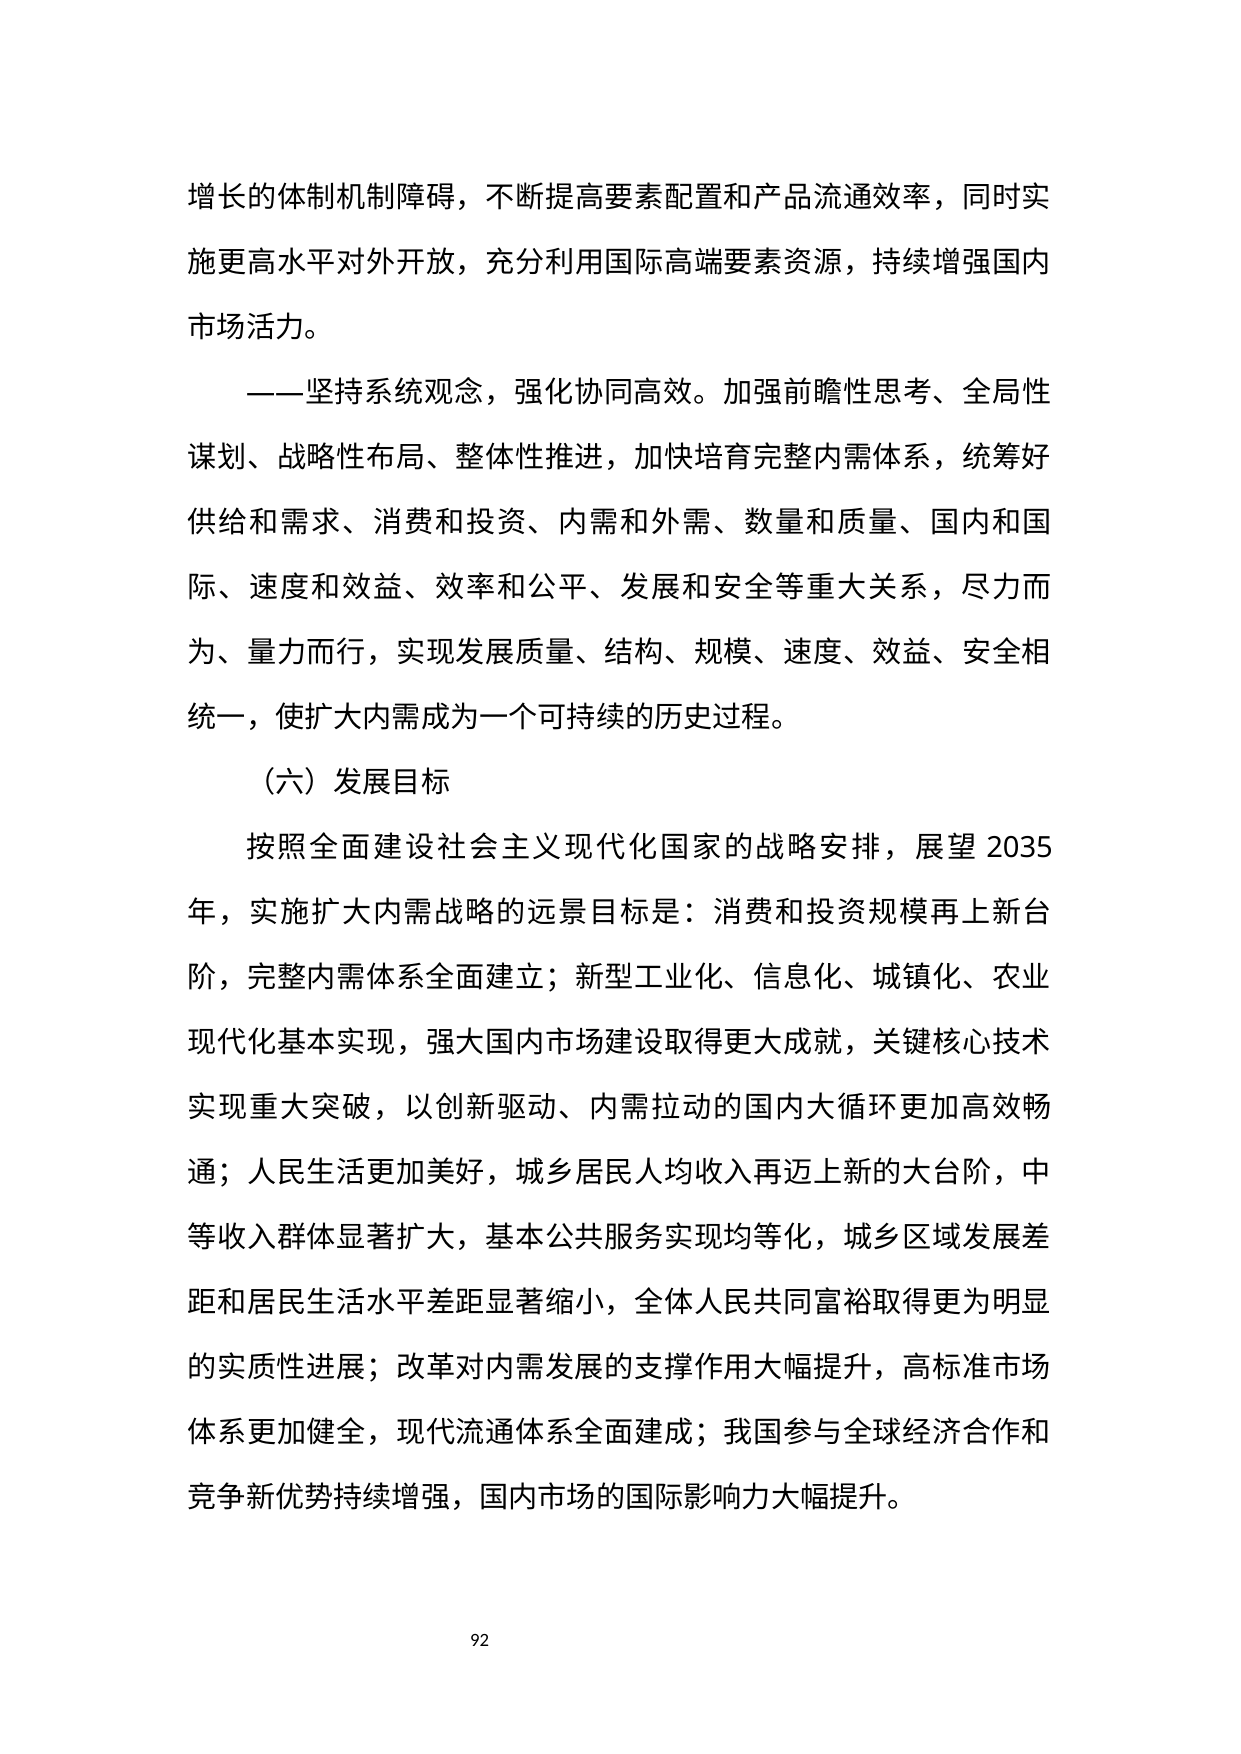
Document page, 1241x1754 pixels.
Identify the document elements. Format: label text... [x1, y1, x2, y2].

text （六）发展目标 [187, 747, 1053, 812]
text 按照全面建设社会主义现代化国家的战略安排，展望2035年，实施扩大内需战略的远景目标是：消费和投资规模再上新台阶，完整内需体系全面建立；新型工业化、信息化、城镇化、农业现代化基本实现，强大国内市场建设取得更大成就，关键核心技术实现重大突破，以创新驱动、内需拉动的国内大循环更加高效畅通；人民生活更加美好，城乡居民人均收入再迈上新的大台阶，中等收入群体显著扩大，基本公共服务实现均等化，城乡区域发展差距和居民生活水平差距显著缩小，全体人民共同富裕取得更为明显的实质性进展；改革对内需发展的支撑作用大幅提升，高标准市场体系更加健全，现代流通体系全面建成；我国参与全球经济合作和竞争新优势持续增强，国内市场的国际影响力大幅提升。 [187, 812, 1053, 1527]
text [187, 162, 1053, 357]
text ——坚持系统观念，强化协同高效。加强前瞻性思考、全局性谋划、战略性布局、整体性推进，加快培育完整内需体系，统筹好供给和需求、消费和投资、内需和外需、数量和质量、国内和国际、速度和效益、效率和公平、发展和安全等重大关系，尽力而为、量力而行，实现发展质量、结构、规模、速度、效益、安全相统一，使扩大内需成为一个可持续的历史过程。 [187, 357, 1053, 747]
